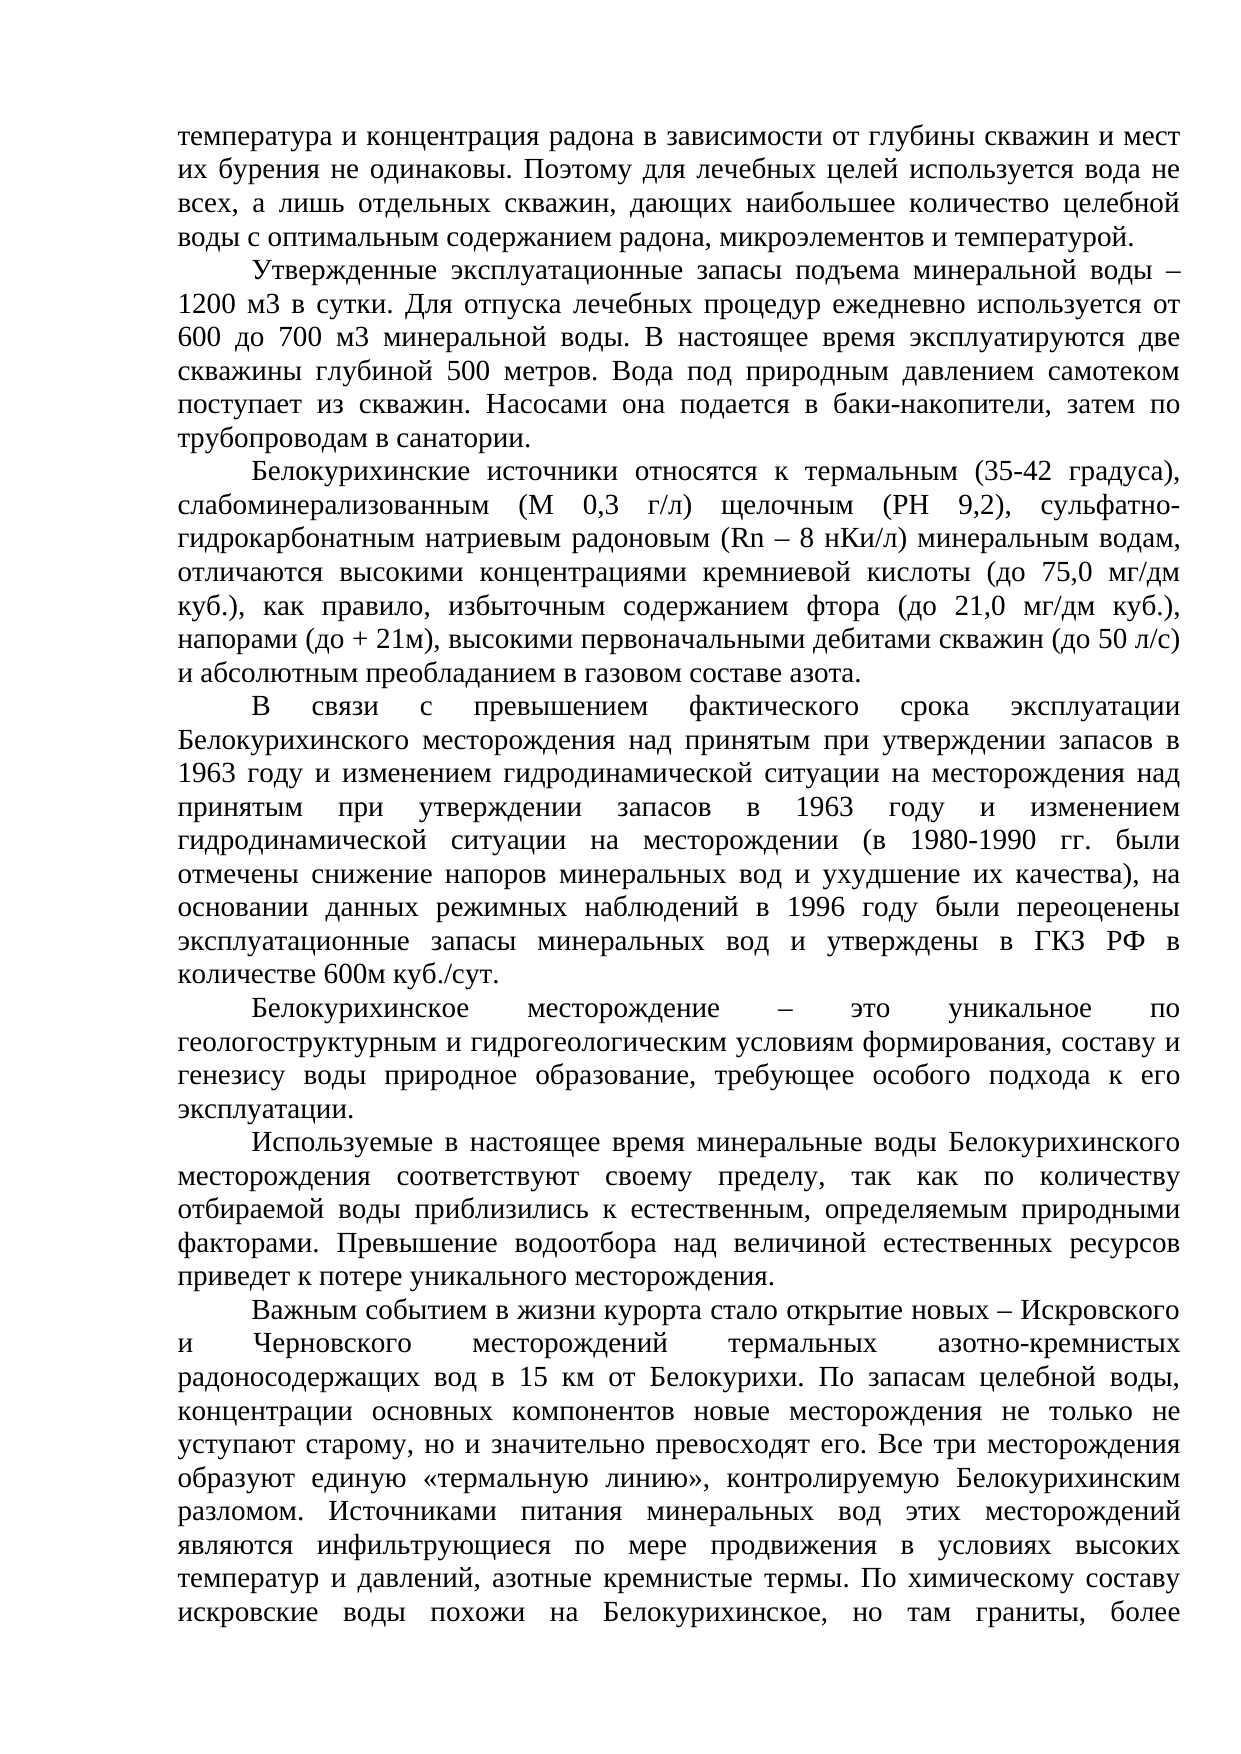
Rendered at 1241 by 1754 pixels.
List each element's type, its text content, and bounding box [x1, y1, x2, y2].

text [177, 1292, 1181, 1627]
text Используемые в настоящее время минеральные воды Белокурихинского месторождения соответствуют своему пределу, так как по количеству отбираемой воды приблизились к естественным, определяемым природными факторами. Превышение водоотбора над величиной естественных ресурсов приведет к потере уникального месторождения. [177, 1124, 1181, 1292]
text Утвержденные эксплуатационные запасы подъема минеральной воды – в сутки. Для отпуска лечебных процедур ежедневно используется от 600 до минеральной воды. В настоящее время эксплуатируются две скважины глубиной . Вода под природным давлением самотеком поступает из скважин. Насосами она подается в баки-накопители, затем по трубопроводам в санатории. [177, 252, 1181, 453]
text В связи с превышением фактического срока эксплуатации Белокурихинского месторождения над принятым при утверждении запасов в 1963 году и изменением гидродинамической ситуации на месторождения над принятым при утверждении запасов в 1963 году и изменением гидродинамической ситуации на месторождении (в 1980-1990 гг. были отмечены снижение напоров минеральных вод и ухудшение их качества), на основании данных режимных наблюдений в 1996 году были переоценены эксплуатационные запасы минеральных вод и утверждены в ГКЗ РФ в количестве 600м куб./сут. [177, 688, 1181, 990]
text Белокурихинские источники относятся к термальным (35-42 градуса), слабоминерализованным (М 0,3 г/л) щелочным (РН 9,2), сульфатно-гидрокарбонатным натриевым радоновым (Rn – 8 нКи/л) минеральным водам, отличаются высокими концентрациями кремниевой кислоты (до 75,0 мг/дм куб.), как правило, избыточным содержанием фтора (до 21,0 мг/дм куб.), напорами (до + 21м), высокими первоначальными дебитами скважин (до 50 л/с) и абсолютным преобладанием в газовом составе азота. [177, 453, 1181, 688]
text Белокурихинское месторождение – это уникальное по геологоструктурным и гидрогеологическим условиям формирования, составу и генезису воды природное образование, требующее особого подхода к его эксплуатации. [177, 990, 1181, 1124]
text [177, 118, 1181, 252]
